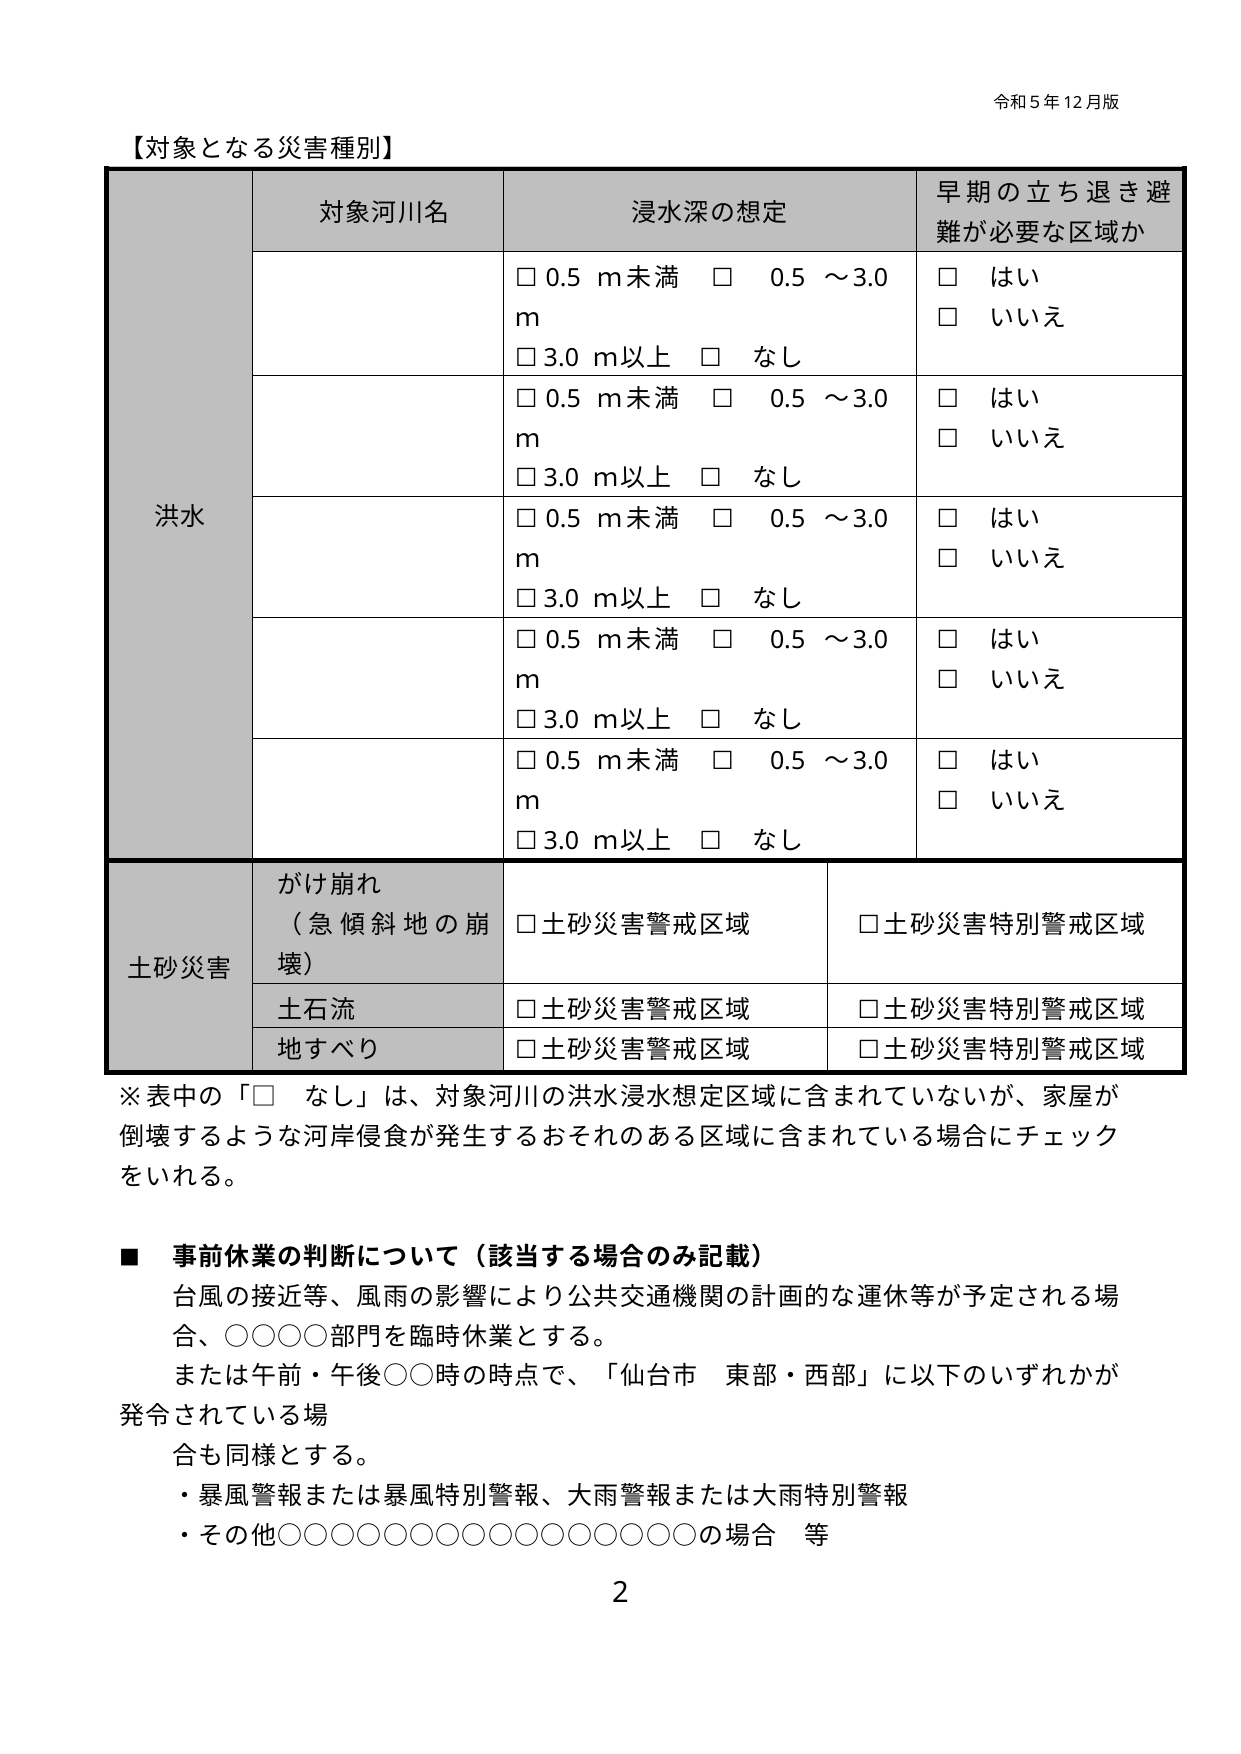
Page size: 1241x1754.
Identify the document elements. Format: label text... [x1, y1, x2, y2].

table_cell 土砂災害警戒区域 [504, 1028, 827, 1070]
table_cell はい いいえ [917, 497, 1182, 617]
text ※表中の「□ なし」は、対象河川の洪水浸水想定区域に含まれていないが、家屋が倒壊するような河岸侵食が発生するおそれのある区域に含まれている場合にチェックをいれる。 [119, 1075, 1121, 1194]
table_cell 土砂災害 [109, 863, 252, 1070]
text または午前・午後○○時の時点で、「仙台市 東部・西部」に以下のいずれかが発令されている場 [119, 1354, 1121, 1434]
table_cell [253, 618, 503, 737]
text ・その他○○○○○○○○○○○○○○○○の場合 等 [119, 1514, 1121, 1553]
text ■ 事前休業の判断について（該当する場合のみ記載） 台風の接近等、風雨の影響により公共交通機関の計画的な運休等が予定される場合、○○○○部門を臨時休業とする。 [119, 1234, 1121, 1354]
table_cell 0.5ｍ未満 0.5～3.0ｍ 3.0ｍ以上 なし [504, 252, 916, 375]
table_cell 土砂災害警戒区域 [504, 984, 827, 1027]
table_cell はい いいえ [917, 252, 1182, 375]
text 合も同様とする。 [119, 1434, 1121, 1474]
table_header 洪水 [109, 171, 252, 858]
table_cell はい いいえ [917, 739, 1182, 858]
table_cell 土砂災害警戒区域 [504, 863, 827, 983]
table_header 対象河川名 [253, 171, 503, 251]
table_cell [253, 739, 503, 858]
text ・暴風警報または暴風特別警報、大雨警報または大雨特別警報 [119, 1474, 1121, 1514]
table_header 浸水深の想定 [504, 171, 916, 251]
table_cell 0.5ｍ未満 0.5～3.0ｍ 3.0ｍ以上 なし [504, 739, 916, 858]
table_cell 土砂災害特別警戒区域 [828, 863, 1182, 983]
table_cell 土砂災害特別警戒区域 [828, 984, 1182, 1027]
table_cell はい いいえ [917, 618, 1182, 737]
table_cell がけ崩れ （急傾斜地の崩壊） [253, 863, 503, 983]
table_cell [253, 252, 503, 375]
table_cell 0.5ｍ未満 0.5～3.0ｍ 3.0ｍ以上 なし [504, 618, 916, 737]
text 【対象となる災害種別】 [119, 127, 1121, 166]
table_cell 土石流 [253, 984, 503, 1027]
table_cell 地すべり [253, 1028, 503, 1070]
table_cell 0.5ｍ未満 0.5～3.0ｍ 3.0ｍ以上 なし [504, 497, 916, 617]
table_cell 0.5ｍ未満 0.5～3.0ｍ 3.0ｍ以上 なし [504, 376, 916, 496]
table_cell 土砂災害特別警戒区域 [828, 1028, 1182, 1070]
table_header 早期の立ち退き避難が必要な区域か [917, 171, 1182, 251]
table_cell [253, 497, 503, 617]
table_cell [253, 376, 503, 496]
table_cell はい いいえ [917, 376, 1182, 496]
